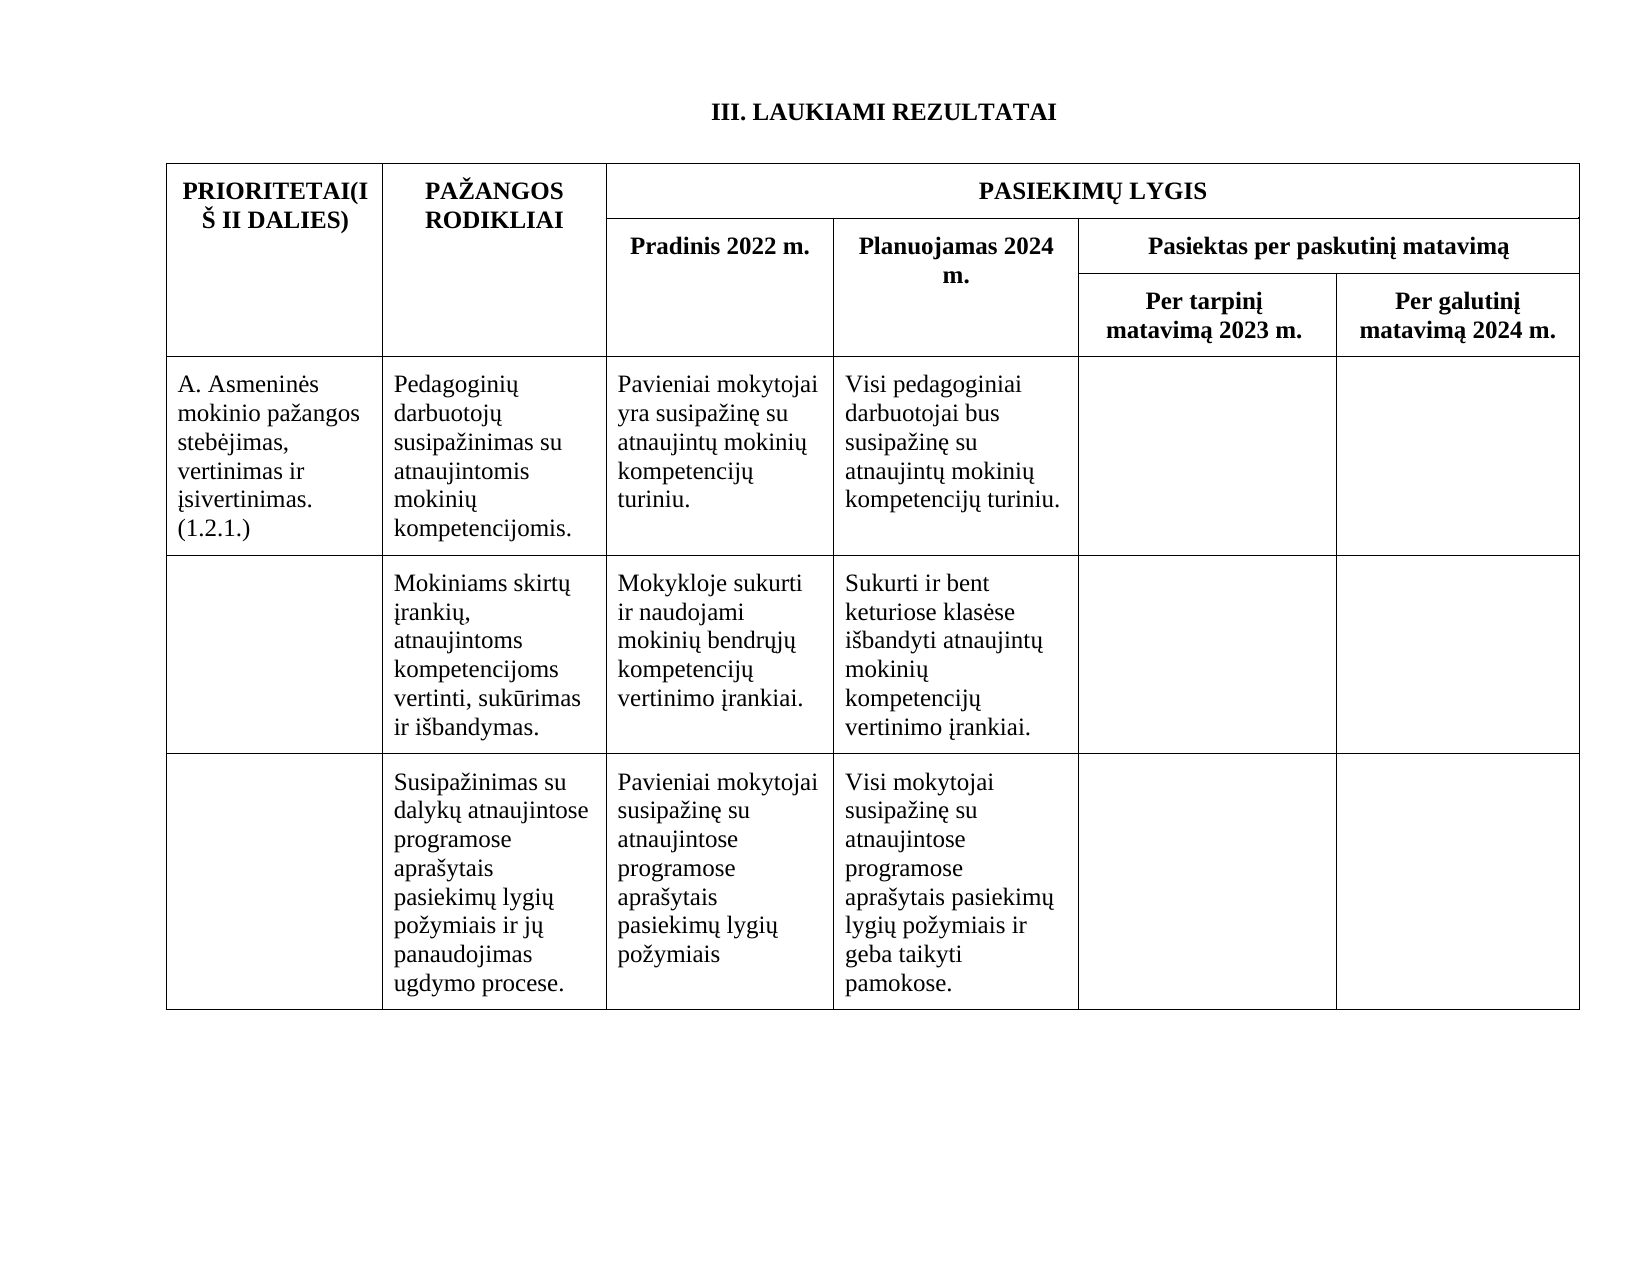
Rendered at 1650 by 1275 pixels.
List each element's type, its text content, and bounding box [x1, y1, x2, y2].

table_cell [167, 556, 382, 753]
table_header PRIORITETAI(IŠ II DALIES) [167, 164, 382, 356]
table_cell [1079, 357, 1336, 554]
table_cell Pavieniai mokytojai yra susipažinę su atnaujintų mokinių kompetencijų turiniu. [607, 357, 833, 554]
table_cell [1337, 556, 1579, 753]
table_cell Mokiniams skirtų įrankių, atnaujintoms kompetencijoms vertinti, sukūrimas ir išbandymas. [383, 556, 606, 753]
table_header PAŽANGOS RODIKLIAI [383, 164, 606, 356]
table_cell Pavieniai mokytojai susipažinę su atnaujintose programose aprašytais pasiekimų lygių požymiais [607, 754, 833, 1009]
table_cell Pedagoginių darbuotojų susipažinimas su atnaujintomis mokinių kompetencijomis. [383, 357, 606, 554]
table_cell A. Asmeninės mokinio pažangos stebėjimas, vertinimas ir įsivertinimas. (1.2.1.) [167, 357, 382, 554]
table_header PASIEKIMŲ LYGIS [607, 164, 1579, 218]
table_cell [167, 754, 382, 1009]
table_cell [1337, 754, 1579, 1009]
table_cell Mokykloje sukurti ir naudojami mokinių bendrųjų kompetencijų vertinimo įrankiai. [607, 556, 833, 753]
table_cell Planuojamas 2024 m. [834, 219, 1078, 356]
table_cell [1079, 754, 1336, 1009]
table_cell Per tarpinį matavimą 2023 m. [1079, 274, 1336, 356]
table_cell Sukurti ir bent keturiose klasėse išbandyti atnaujintų mokinių kompetencijų vertinimo įrankiai. [834, 556, 1078, 753]
table_cell Pasiektas per paskutinį matavimą [1079, 219, 1579, 272]
table_cell Susipažinimas su dalykų atnaujintose programose aprašytais pasiekimų lygių požymiais ir jų panaudojimas ugdymo procese. [383, 754, 606, 1009]
table_cell Pradinis 2022 m. [607, 219, 833, 356]
table_cell Visi pedagoginiai darbuotojai bus susipažinę su atnaujintų mokinių kompetencijų turiniu. [834, 357, 1078, 554]
table_cell [1337, 357, 1579, 554]
table_cell [1079, 556, 1336, 753]
table_cell Visi mokytojai susipažinę su atnaujintose programose aprašytais pasiekimų lygių požymiais ir geba taikyti pamokose. [834, 754, 1078, 1009]
table_cell Per galutinį matavimą 2024 m. [1337, 274, 1579, 356]
text III. LAUKIAMI REZULTATAI [177, 97, 1591, 125]
